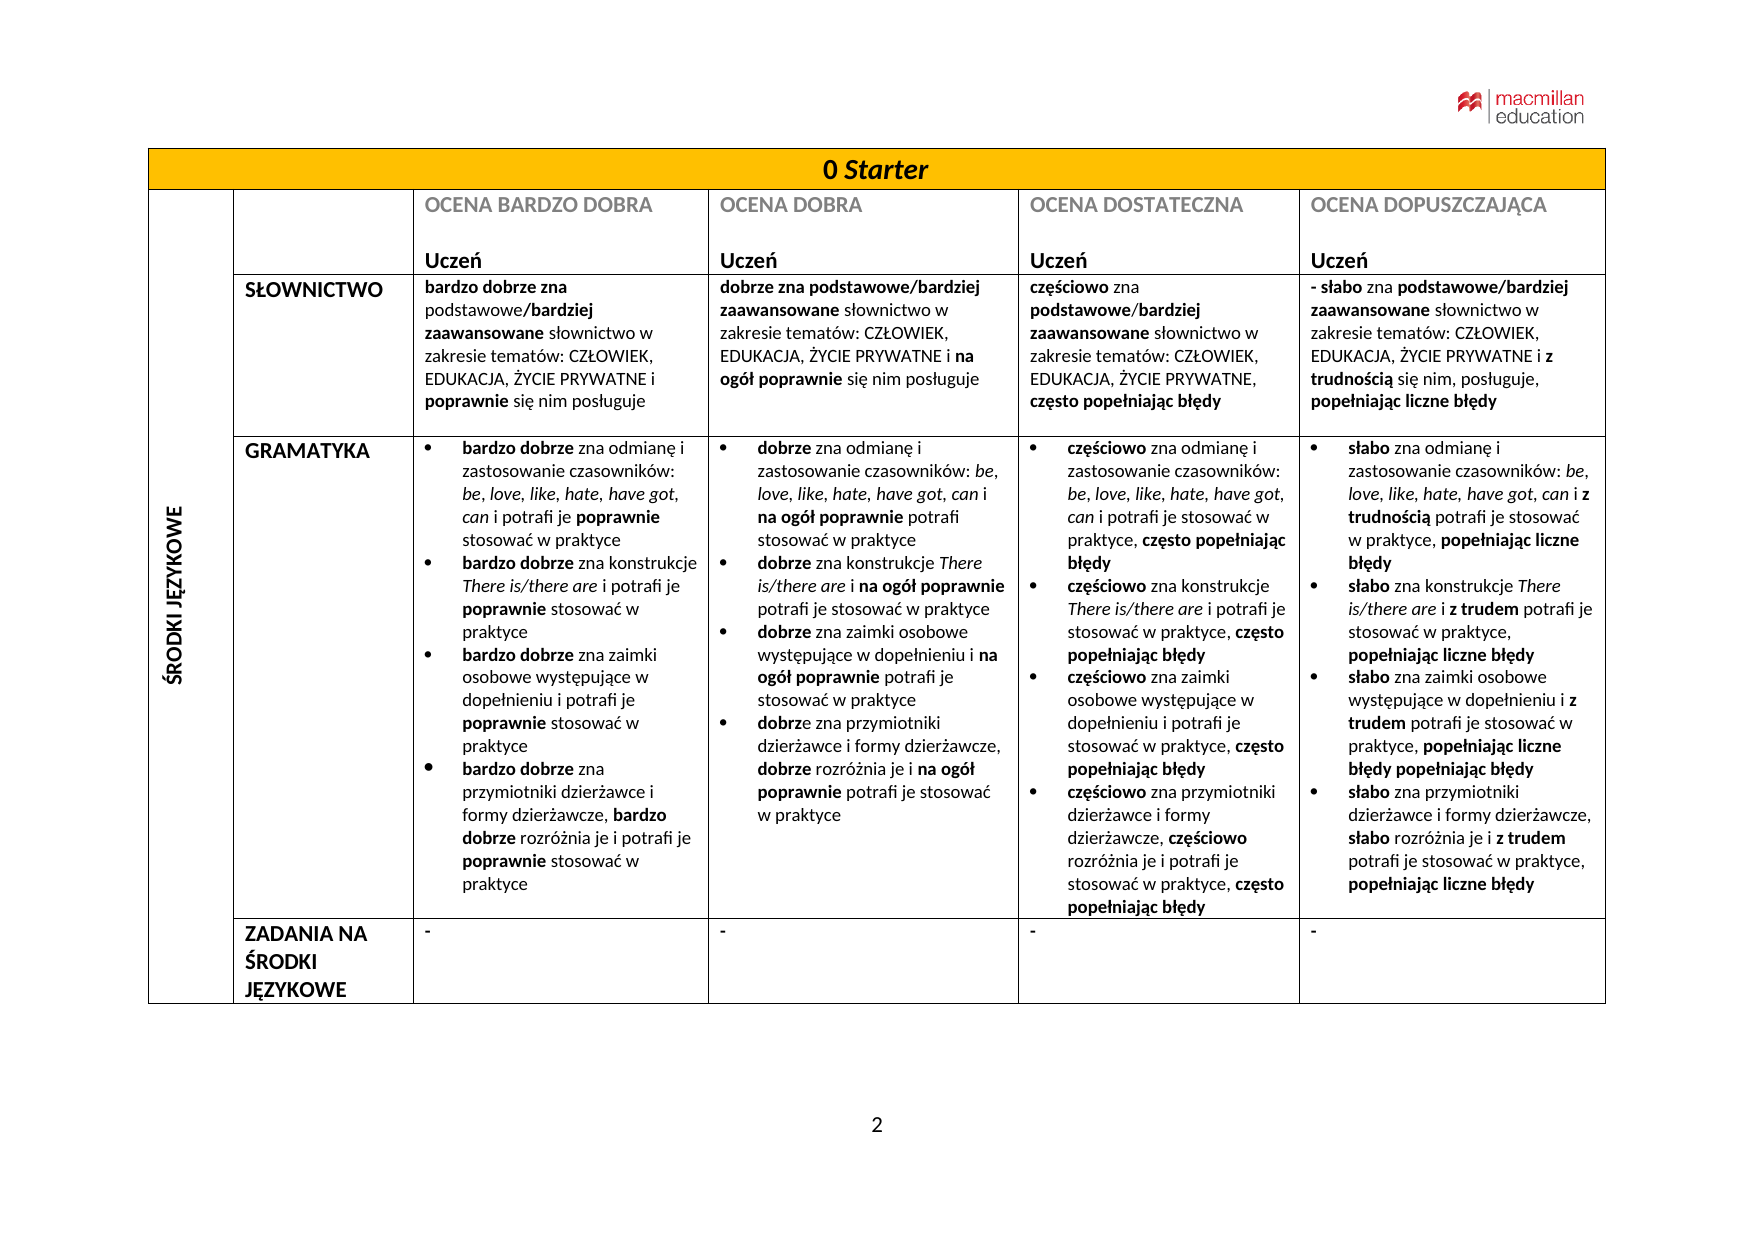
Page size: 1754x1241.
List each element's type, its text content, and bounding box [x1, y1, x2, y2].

table_cell słabo zna odmianę i zastosowanie czasowników: be, love, like, hate, have got, can i z trudnością potrafi je stosować w praktyce, popełniając liczne błędy słabo zna konstrukcje There is/there are i z trudem potrafi je stosować w praktyce, popełniając liczne błędy słabo zna zaimki osobowe występujące w dopełnieniu i z trudem potrafi je stosować w praktyce, popełniając liczne błędy popełniając błędy słabo zna przymiotniki dzierżawce i formy dzierżawcze, słabo rozróżnia je i z trudem potrafi je stosować w praktyce, popełniając liczne błędy [1300, 437, 1605, 918]
table_cell ŚRODKI JĘZYKOWE [149, 190, 233, 1003]
table_cell - [1300, 919, 1605, 1003]
table_cell OCENA DOPUSZCZAJĄCA Uczeń [1300, 190, 1605, 274]
table_cell bardzo dobrze zna odmianę i zastosowanie czasowników: be, love, like, hate, have got, can i potrafi je poprawnie stosować w praktyce bardzo dobrze zna konstrukcje There is/there are i potrafi je poprawnie stosować w praktyce bardzo dobrze zna zaimki osobowe występujące w dopełnieniu i potrafi je poprawnie stosować w praktyce bardzo dobrze zna przymiotniki dzierżawce i formy dzierżawcze, bardzo dobrze rozróżnia je i potrafi je poprawnie stosować w praktyce [414, 437, 708, 918]
table_cell OCENA DOSTATECZNA Uczeń [1019, 190, 1299, 274]
picture [1442, 73, 1607, 141]
table_cell dobrze zna podstawowe/bardziej zaawansowane słownictwo w zakresie tematów: CZŁOWIEK, EDUKACJA, ŻYCIE PRYWATNE i na ogół poprawnie się nim posługuje [709, 275, 1018, 436]
table_cell GRAMATYKA [234, 437, 413, 918]
table_cell - [414, 919, 708, 1003]
table_cell OCENA BARDZO DOBRA Uczeń [414, 190, 708, 274]
table_cell - [1019, 919, 1299, 1003]
table_cell SŁOWNICTWO [234, 275, 413, 436]
table_cell - [709, 919, 1018, 1003]
table_cell częściowo zna odmianę i zastosowanie czasowników: be, love, like, hate, have got, can i potrafi je stosować w praktyce, często popełniając błędy częściowo zna konstrukcje There is/there are i potrafi je stosować w praktyce, często popełniając błędy częściowo zna zaimki osobowe występujące w dopełnieniu i potrafi je stosować w praktyce, często popełniając błędy częściowo zna przymiotniki dzierżawce i formy dzierżawcze, częściowo rozróżnia je i potrafi je stosować w praktyce, często popełniając błędy [1019, 437, 1299, 918]
table_cell [234, 190, 413, 274]
table_cell OCENA DOBRA Uczeń [709, 190, 1018, 274]
table_cell bardzo dobrze zna podstawowe/bardziej zaawansowane słownictwo w zakresie tematów: CZŁOWIEK, EDUKACJA, ŻYCIE PRYWATNE i poprawnie się nim posługuje [414, 275, 708, 436]
table_cell ZADANIA NA ŚRODKI JĘZYKOWE [234, 919, 413, 1003]
table_cell częściowo zna podstawowe/bardziej zaawansowane słownictwo w zakresie tematów: CZŁOWIEK, EDUKACJA, ŻYCIE PRYWATNE, często popełniając błędy [1019, 275, 1299, 436]
table_header 0 Starter [149, 149, 1605, 189]
table_cell - słabo zna podstawowe/bardziej zaawansowane słownictwo w zakresie tematów: CZŁOWIEK, EDUKACJA, ŻYCIE PRYWATNE i z trudnością się nim, posługuje, popełniając liczne błędy [1300, 275, 1605, 436]
table_cell dobrze zna odmianę i zastosowanie czasowników: be, love, like, hate, have got, can i na ogół poprawnie potrafi stosować w praktyce dobrze zna konstrukcje There is/there are i na ogół poprawnie potrafi je stosować w praktyce dobrze zna zaimki osobowe występujące w dopełnieniu i na ogół poprawnie potrafi je stosować w praktyce dobrze zna przymiotniki dzierżawce i formy dzierżawcze, dobrze rozróżnia je i na ogół poprawnie potrafi je stosować w praktyce [709, 437, 1018, 918]
